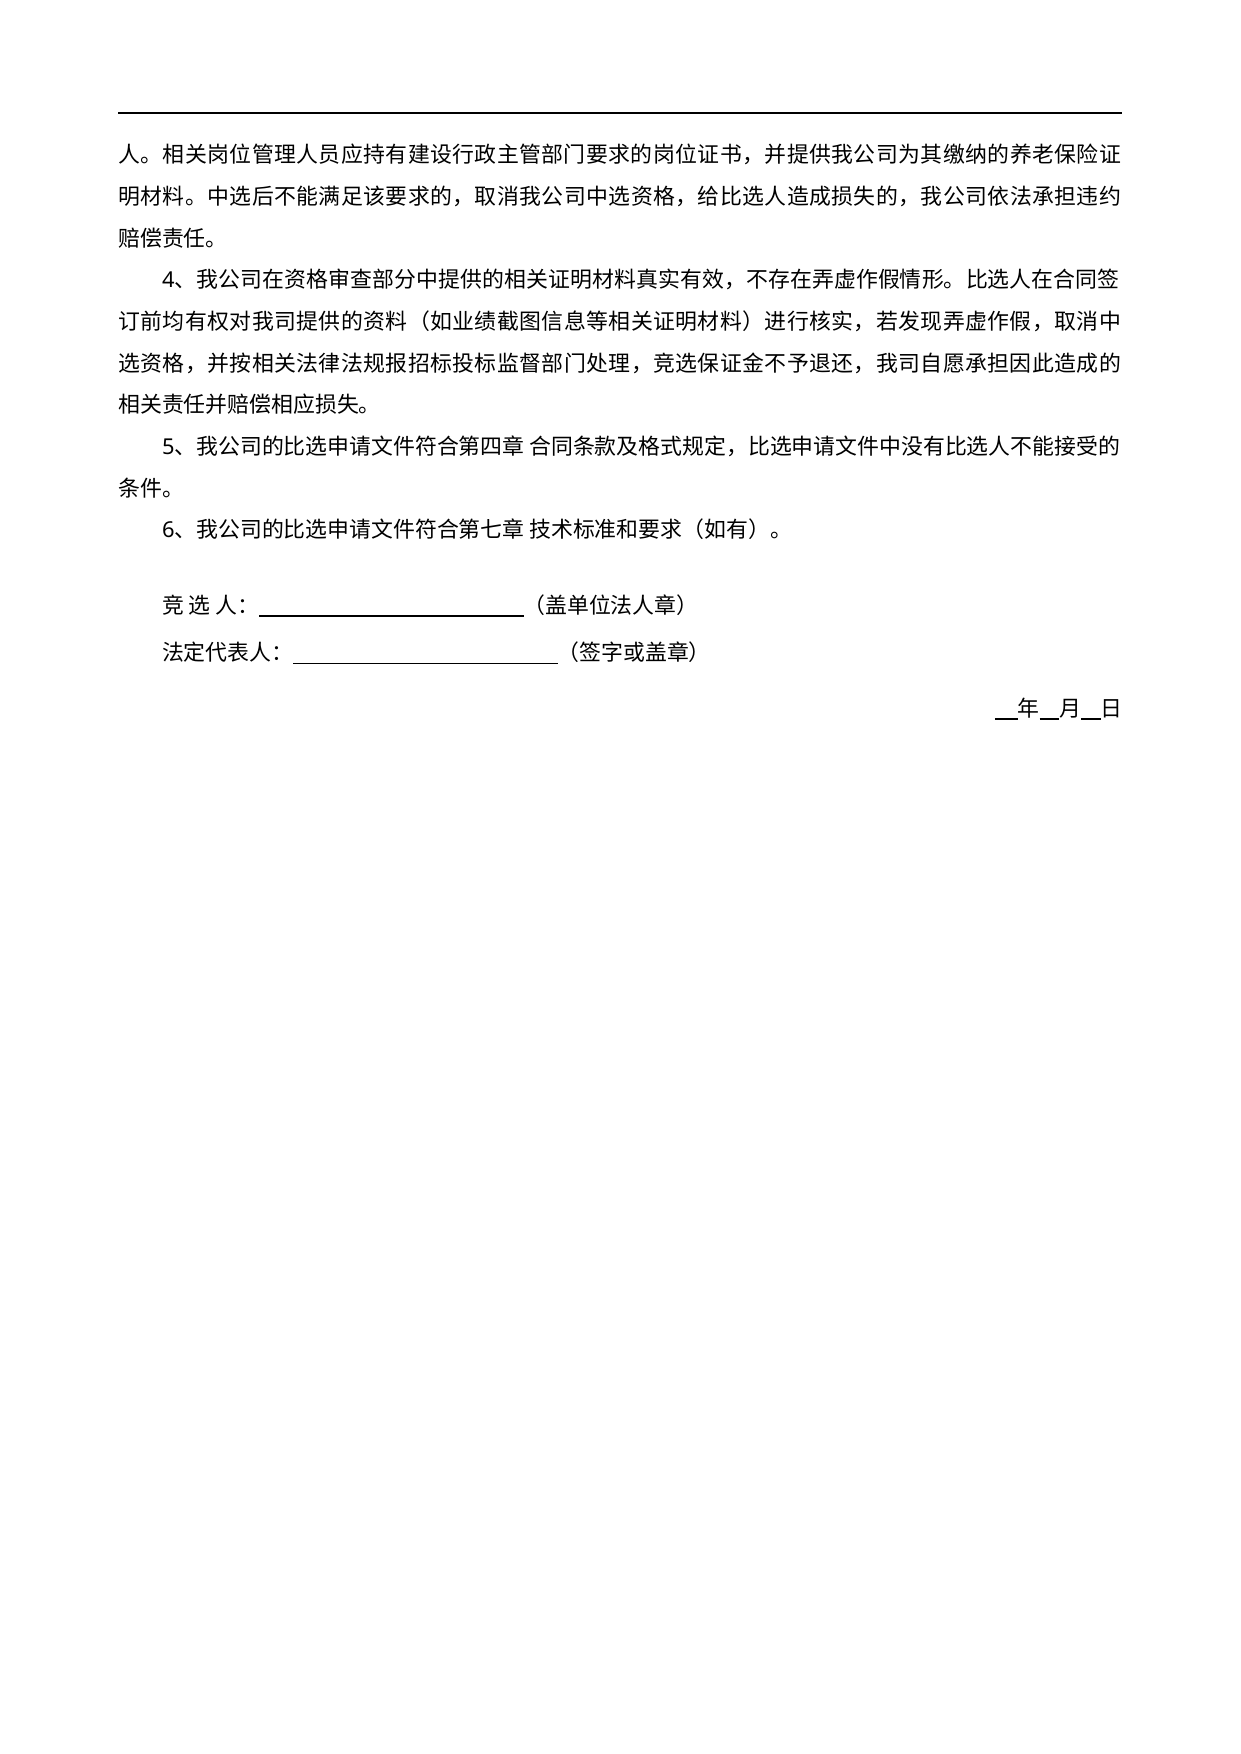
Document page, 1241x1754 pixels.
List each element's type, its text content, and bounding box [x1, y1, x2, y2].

text 6、我公司的比选申请文件符合第七章 技术标准和要求（如有）。 [118, 504, 1122, 546]
text 4、我公司在资格审查部分中提供的相关证明材料真实有效，不存在弄虚作假情形。比选人在合同签订前均有权对我司提供的资料（如业绩截图信息等相关证明材料）进行核实，若发现弄虚作假，取消中选资格，并按相关法律法规报招标投标监督部门处理，竞选保证金不予退还，我司自愿承担因此造成的相关责任并赔偿相应损失。 [118, 254, 1122, 421]
text 5、我公司的比选申请文件符合第四章 合同条款及格式规定，比选申请文件中没有比选人不能接受的条件。 [118, 421, 1122, 504]
text 法定代表人： （签字或盖章） [118, 635, 1122, 667]
text 年 月 日 [118, 683, 1122, 724]
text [118, 129, 1122, 254]
text 竞 选 人： （盖单位法人章） [118, 588, 1122, 619]
